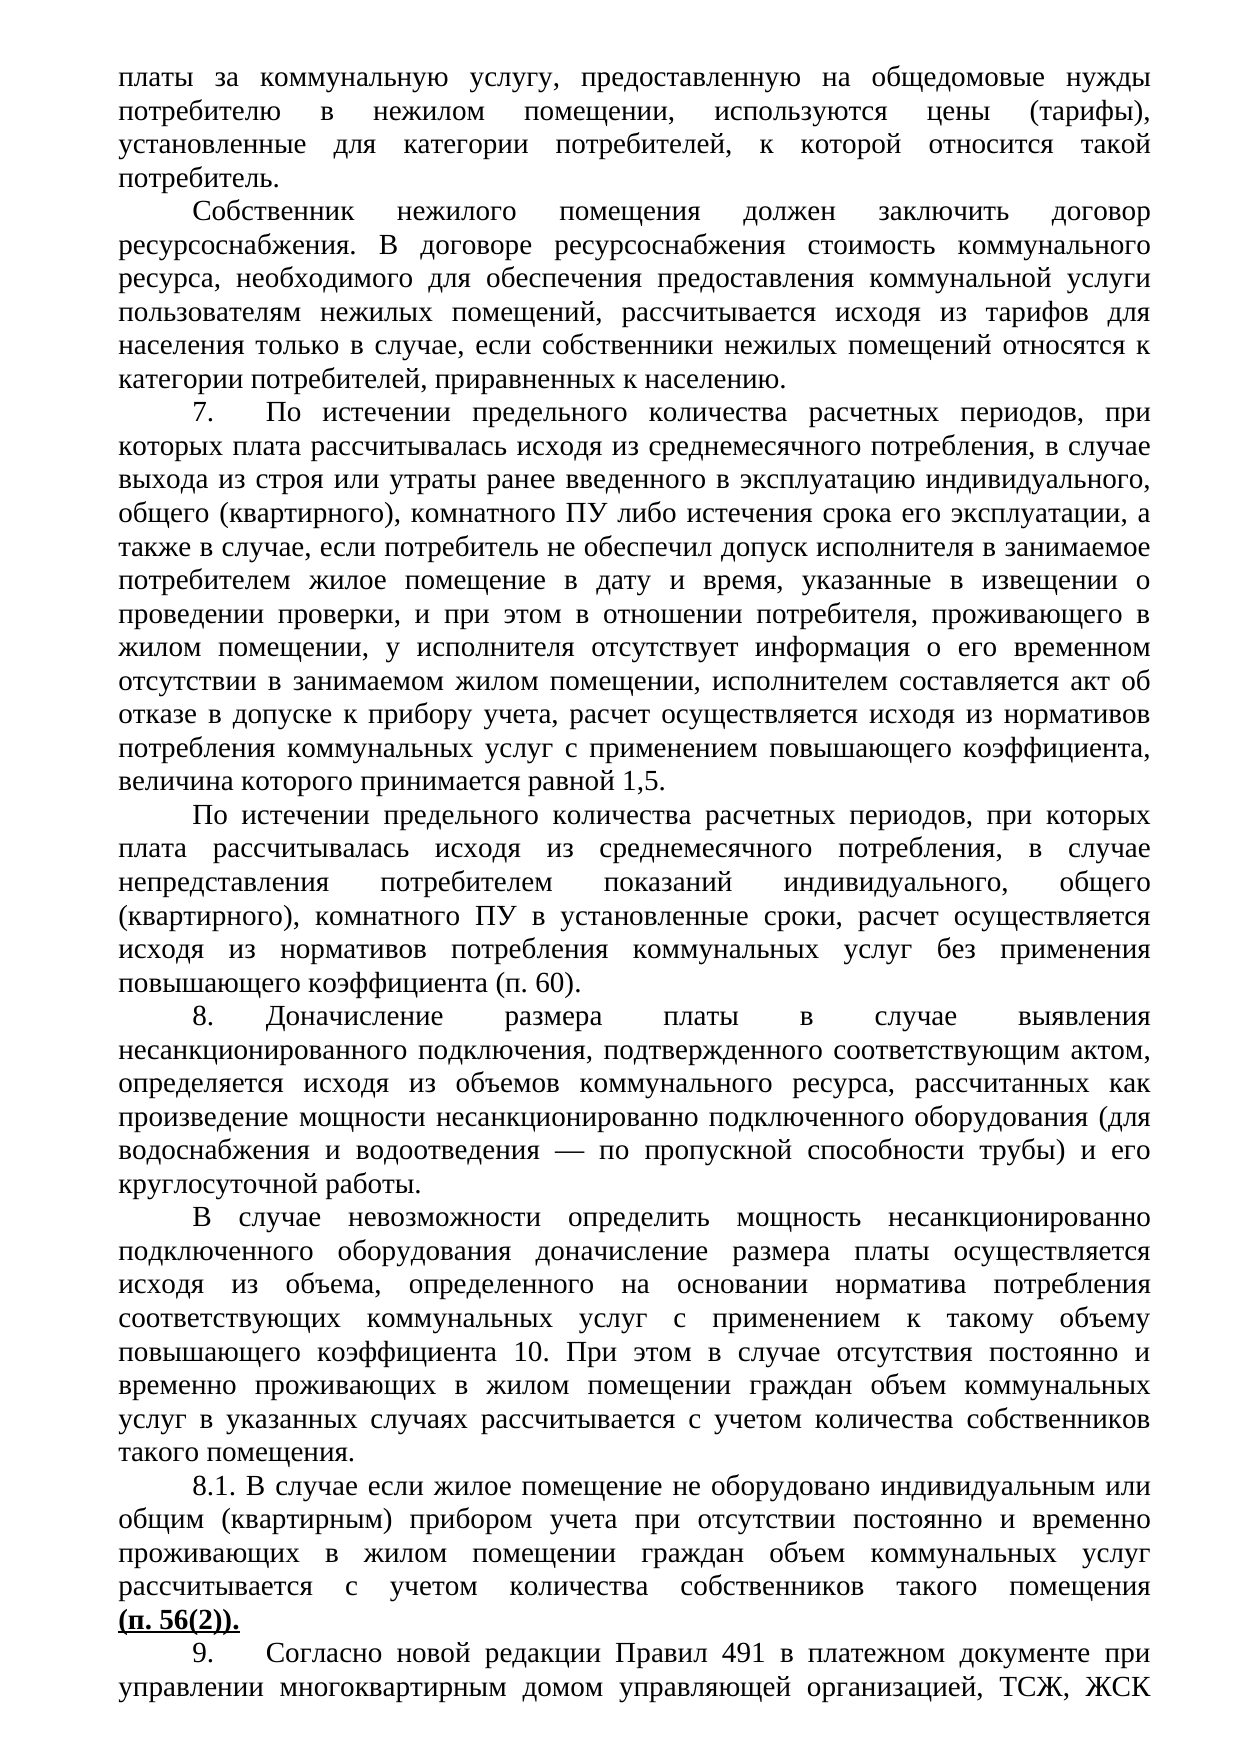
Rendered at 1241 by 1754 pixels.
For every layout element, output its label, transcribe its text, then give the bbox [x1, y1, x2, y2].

list Доначисление размера платы в случае выявления несанкционированного подключения, подтвержденного соответствующим актом, определяется исходя из объемов коммунального ресурса, рассчитанных как произведение мощности несанкционированно подключенного оборудования (для водоснабжения и водоотведения — по пропускной способности трубы) и его круглосуточной работы. [118, 998, 1152, 1199]
text По истечении предельного количества расчетных периодов, при которых плата рассчитывалась исходя из среднемесячного потребления, в случае непредставления потребителем показаний индивидуального, общего (квартирного), комнатного ПУ в установленные сроки, расчет осуществляется исходя из нормативов потребления коммунальных услуг без применения повышающего коэффициента (п. 60). [118, 797, 1152, 998]
text 8.1. В случае если жилое помещение не оборудовано индивидуальным или общим (квартирным) прибором учета при отсутствии постоянно и временно проживающих в жилом помещении граждан объем коммунальных услуг рассчитывается с учетом количества собственников такого помещения (п. 56(2)). [118, 1468, 1152, 1636]
list По истечении предельного количества расчетных периодов, при которых плата рассчитывалась исходя из среднемесячного потребления, в случае выхода из строя или утраты ранее введенного в эксплуатацию индивидуального, общего (квартирного), комнатного ПУ либо истечения срока его эксплуатации, а также в случае, если потребитель не обеспечил допуск исполнителя в занимаемое потребителем жилое помещение в дату и время, указанные в извещении о проведении проверки, и при этом в отношении потребителя, проживающего в жилом помещении, у исполнителя отсутствует информация о его временном отсутствии в занимаемом жилом помещении, исполнителем составляется акт об отказе в допуске к прибору учета, расчет осуществляется исходя из нормативов потребления коммунальных услуг с применением повышающего коэффициента, величина которого принимается равной 1,5. [118, 394, 1152, 797]
text В случае невозможности определить мощность несанкционированно подключенного оборудования доначисление размера платы осуществляется исходя из объема, определенного на основании норматива потребления соответствующих коммунальных услуг с применением к такому объему повышающего коэффициента 10. При этом в случае отсутствия постоянно и временно проживающих в жилом помещении граждан объем коммунальных услуг в указанных случаях рассчитывается с учетом количества собственников такого помещения. [118, 1199, 1152, 1468]
text Собственник нежилого помещения должен заключить договор ресурсоснабжения. В договоре ресурсоснабжения стоимость коммунального ресурса, необходимого для обеспечения предоставления коммунальной услуги пользователям нежилых помещений, рассчитывается исходя из тарифов для населения только в случае, если собственники нежилых помещений относятся к категории потребителей, приравненных к населению. [118, 193, 1152, 394]
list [118, 59, 1152, 193]
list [118, 1636, 1152, 1703]
